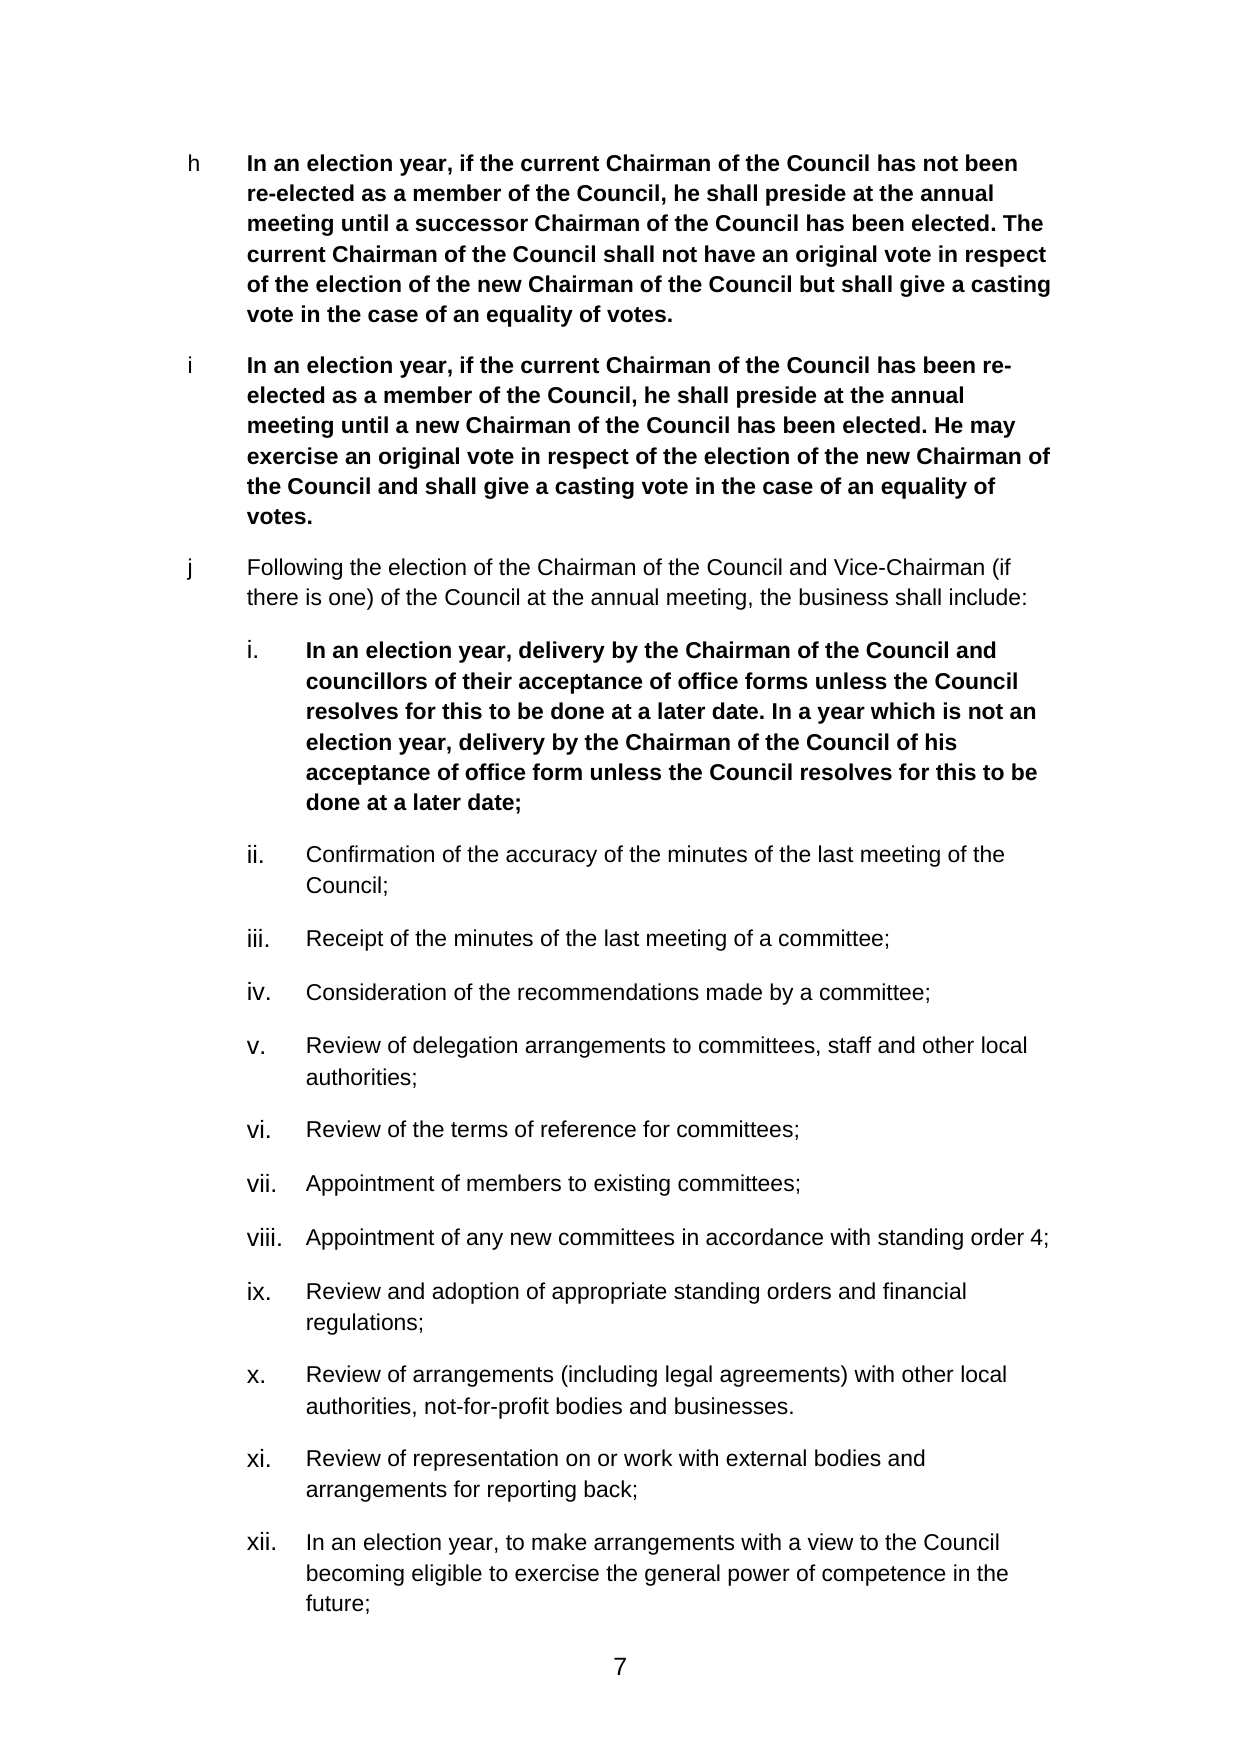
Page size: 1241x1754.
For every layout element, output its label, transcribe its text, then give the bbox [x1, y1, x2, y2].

list Consideration of the recommendations made by a committee; [247, 977, 1053, 1006]
list Appointment of members to existing committees; [247, 1169, 1053, 1197]
list Review of delegation arrangements to committees, staff and other local authorities; [247, 1031, 1053, 1090]
list Review of representation on or work with external bodies and arrangements for reporting back; [247, 1444, 1053, 1503]
list Review of the terms of reference for committees; [247, 1115, 1053, 1144]
list In an election year, if the current Chairman of the Council has not been re-elected as a member of the Council, he shall preside at the annual meeting until a successor Chairman of the Council has been elected. The current Chairman of the Council shall not have an original vote in respect of the election of the new Chairman of the Council but shall give a casting vote in the case of an equality of votes. [187, 150, 1053, 327]
list Following the election of the Chairman of the Council and Vice-Chairman (if there is one) of the Council at the annual meeting, the business shall include: [187, 554, 1053, 611]
list Appointment of any new committees in accordance with standing order 4; [247, 1223, 1053, 1251]
list Receipt of the minutes of the last meeting of a committee; [247, 923, 1053, 952]
list Review and adoption of appropriate standing orders and financial regulations; [247, 1276, 1053, 1335]
list Review of arrangements (including legal agreements) with other local authorities, not-for-profit bodies and businesses. [247, 1360, 1053, 1419]
list Confirmation of the accuracy of the minutes of the last meeting of the Council; [247, 840, 1053, 899]
list In an election year, to make arrangements with a view to the Council becoming eligible to exercise the general power of competence in the future; [247, 1527, 1053, 1617]
list In an election year, if the current Chairman of the Council has been re-elected as a member of the Council, he shall preside at the annual meeting until a new Chairman of the Council has been elected. He may exercise an original vote in respect of the election of the new Chairman of the Council and shall give a casting vote in the case of an equality of votes. [187, 352, 1053, 529]
list In an election year, delivery by the Chairman of the Council and councillors of their acceptance of office forms unless the Council resolves for this to be done at a later date. In a year which is not an election year, delivery by the Chairman of the Council of his acceptance of office form unless the Council resolves for this to be done at a later date; [247, 635, 1053, 815]
